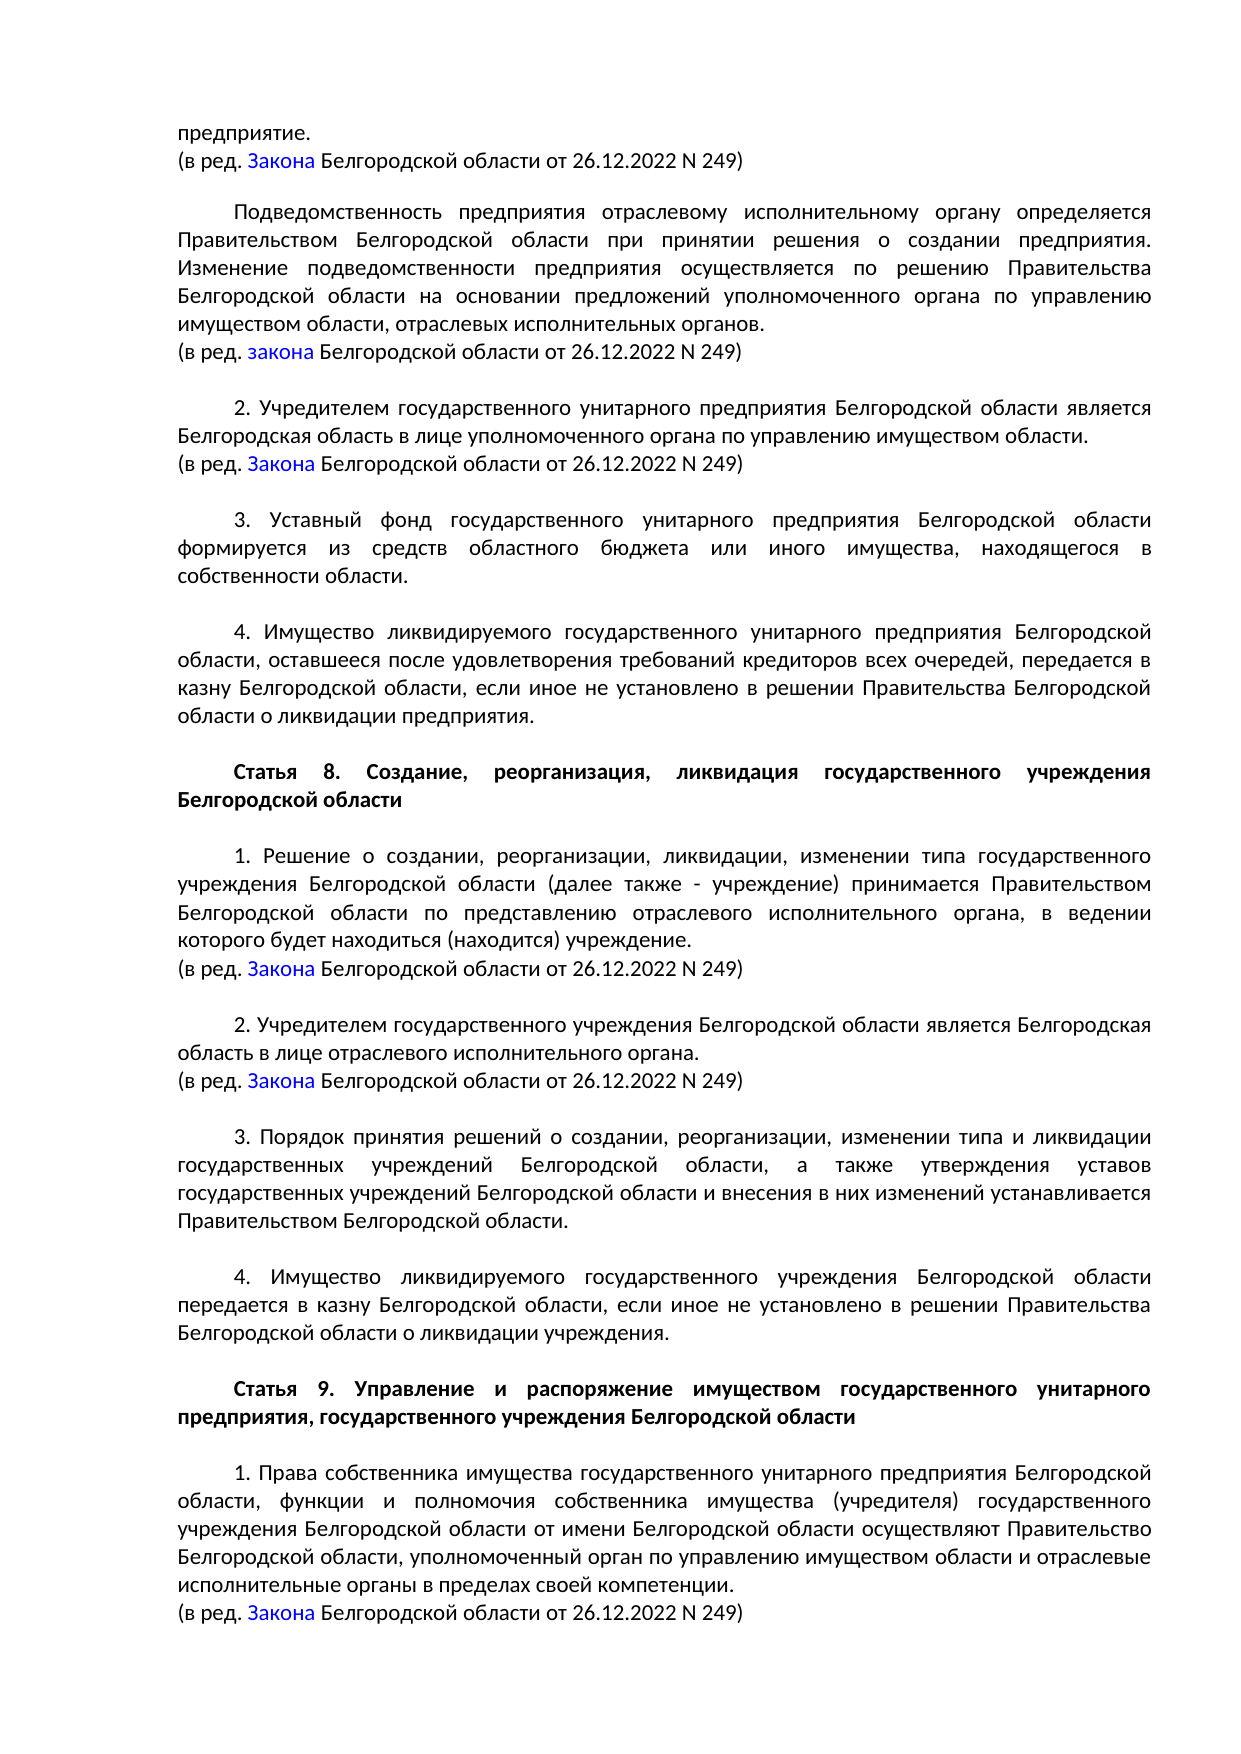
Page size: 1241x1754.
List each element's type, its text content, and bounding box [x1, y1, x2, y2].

text 3. Уставный фонд государственного унитарного предприятия Белгородской области формируется из средств областного бюджета или иного имущества, находящегося в собственности области. [177, 505, 1152, 589]
text (в ред. Закона Белгородской области от 26.12.2022 N 249) [177, 1066, 1152, 1094]
title Статья 8. Создание, реорганизация, ликвидация государственного учреждения Белгородской области [177, 757, 1152, 813]
text 1. Решение о создании, реорганизации, ликвидации, изменении типа государственного учреждения Белгородской области (далее также - учреждение) принимается Правительством Белгородской области по представлению отраслевого исполнительного органа, в ведении которого будет находиться (находится) учреждение. [177, 842, 1152, 954]
text (в ред. Закона Белгородской области от 26.12.2022 N 249) [177, 146, 1152, 174]
text (в ред. Закона Белгородской области от 26.12.2022 N 249) [177, 954, 1152, 982]
text (в ред. закона Белгородской области от 26.12.2022 N 249) [177, 337, 1152, 365]
text 4. Имущество ликвидируемого государственного унитарного предприятия Белгородской области, оставшееся после удовлетворения требований кредиторов всех очередей, передается в казну Белгородской области, если иное не установлено в решении Правительства Белгородской области о ликвидации предприятия. [177, 617, 1152, 729]
text Подведомственность предприятия отраслевому исполнительному органу определяется Правительством Белгородской области при принятии решения о создании предприятия. Изменение подведомственности предприятия осуществляется по решению Правительства Белгородской области на основании предложений уполномоченного органа по управлению имуществом области, отраслевых исполнительных органов. [177, 197, 1152, 337]
title Статья 9. Управление и распоряжение имуществом государственного унитарного предприятия, государственного учреждения Белгородской области [177, 1374, 1152, 1430]
text (в ред. Закона Белгородской области от 26.12.2022 N 249) [177, 449, 1152, 477]
text 1. Права собственника имущества государственного унитарного предприятия Белгородской области, функции и полномочия собственника имущества (учредителя) государственного учреждения Белгородской области от имени Белгородской области осуществляют Правительство Белгородской области, уполномоченный орган по управлению имуществом области и отраслевые исполнительные органы в пределах своей компетенции. [177, 1458, 1152, 1598]
text 2. Учредителем государственного учреждения Белгородской области является Белгородская область в лице отраслевого исполнительного органа. [177, 1010, 1152, 1066]
text 4. Имущество ликвидируемого государственного учреждения Белгородской области передается в казну Белгородской области, если иное не установлено в решении Правительства Белгородской области о ликвидации учреждения. [177, 1262, 1152, 1346]
text 2. Учредителем государственного унитарного предприятия Белгородской области является Белгородская область в лице уполномоченного органа по управлению имуществом области. [177, 393, 1152, 449]
text 3. Порядок принятия решений о создании, реорганизации, изменении типа и ликвидации государственных учреждений Белгородской области, а также утверждения уставов государственных учреждений Белгородской области и внесения в них изменений устанавливается Правительством Белгородской области. [177, 1122, 1152, 1234]
text (в ред. Закона Белгородской области от 26.12.2022 N 249) [177, 1598, 1152, 1626]
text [177, 118, 1152, 146]
